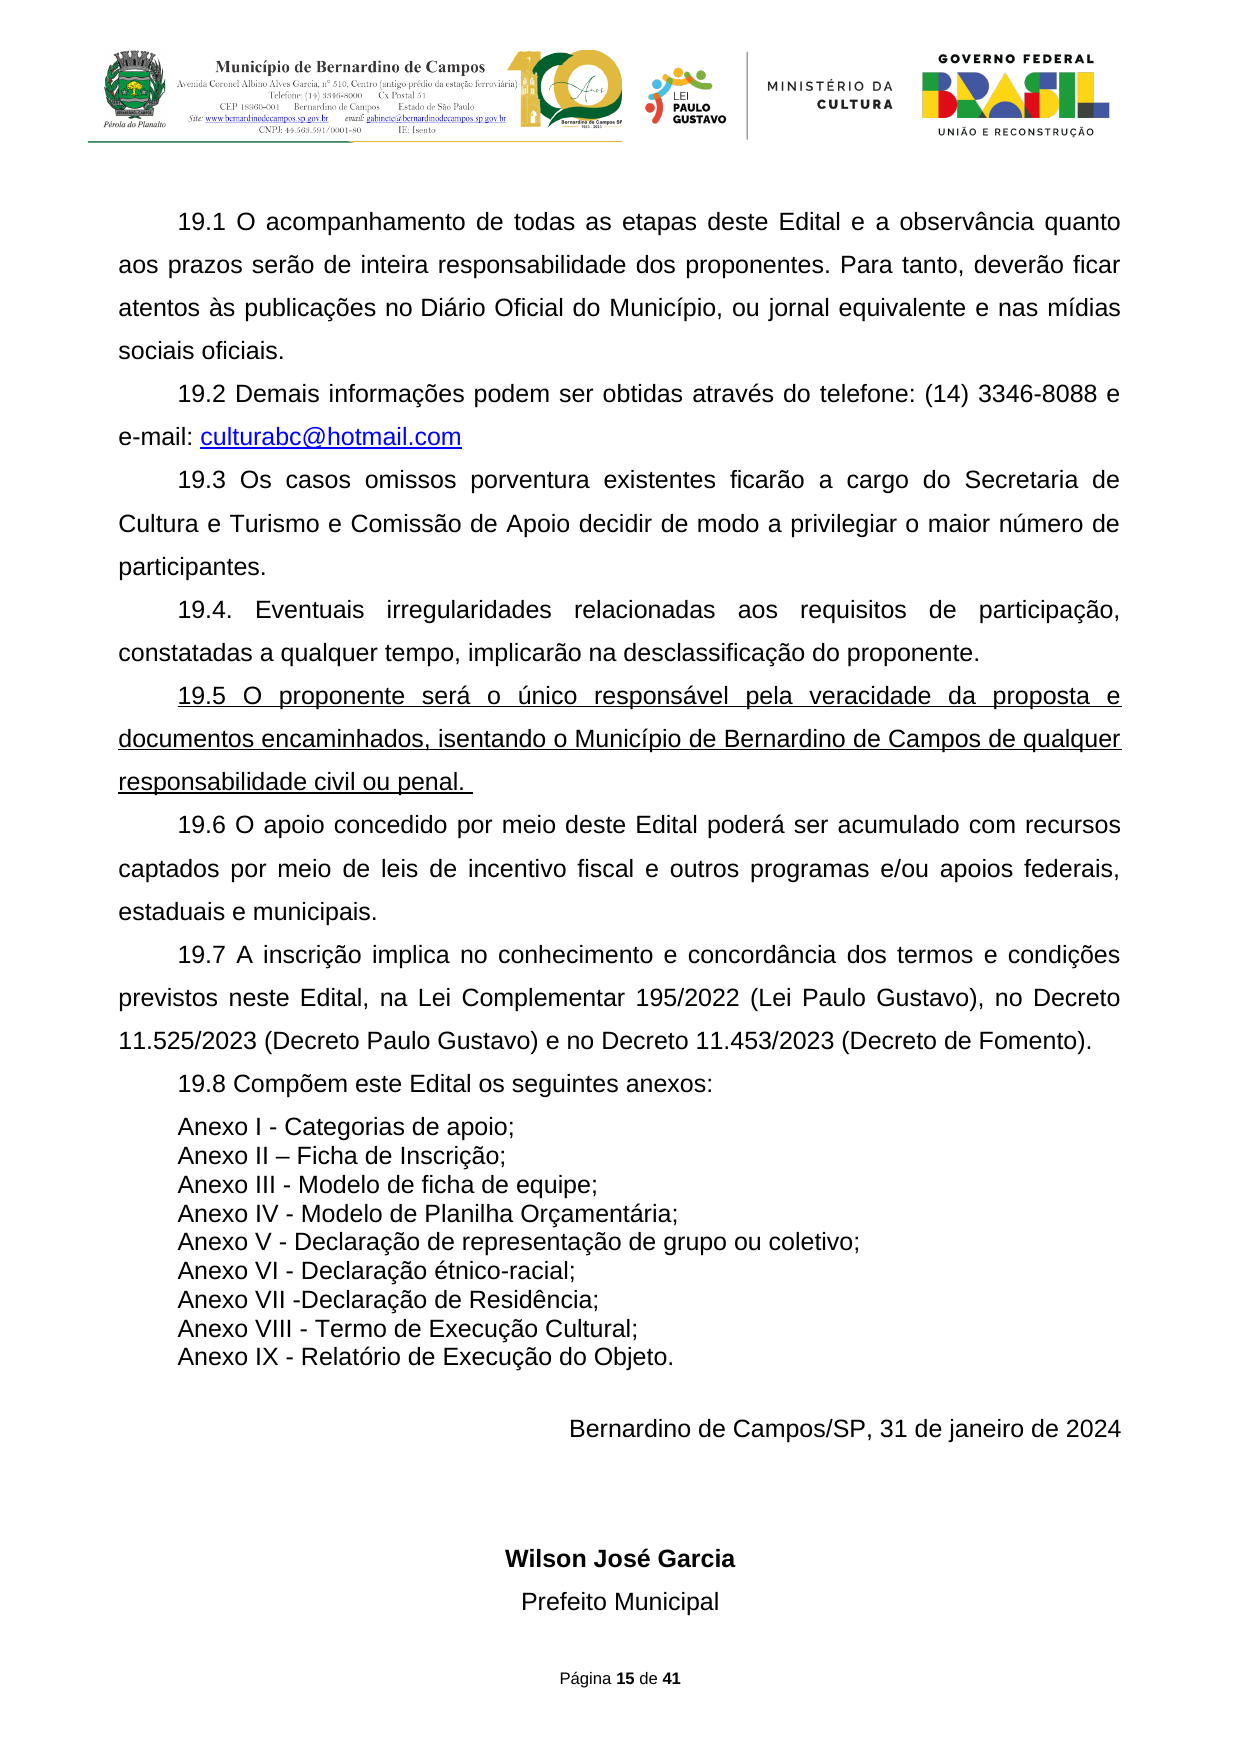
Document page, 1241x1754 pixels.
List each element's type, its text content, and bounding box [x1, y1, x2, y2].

text 19.5 O proponente será o único responsável pela veracidade da proposta e documentos encaminhados, isentando o Município de Bernardino de Campos de qualquer responsabilidade civil ou penal. [118, 681, 1122, 749]
text Anexo II – Ficha de Inscrição; [118, 1141, 1122, 1170]
text 19.3 Os casos omissos porventura existentes ficarão a cargo do Secretaria de Cultura e Turismo e Comissão de Apoio decidir de modo a privilegiar o maior número de participantes. [118, 466, 1122, 581]
text 19.8 Compõem este Edital os seguintes anexos: [118, 1069, 1122, 1098]
text 19.5 O proponente será o único responsável pela veracidade da proposta e documentos encaminhados, isentando o Município de Bernardino de Campos de qualquer responsabilidade civil ou penal. [118, 750, 1122, 796]
text 19.6 O apoio concedido por meio deste Edital poderá ser acumulado com recursos captados por meio de leis de incentivo fiscal e outros programas e/ou apoios federais, estaduais e municipais. [118, 811, 1122, 926]
text 19.4. Eventuais irregularidades relacionadas aos requisitos de participação, constatadas a qualquer tempo, implicarão na desclassificação do proponente. [118, 595, 1122, 667]
text Anexo III - Modelo de ficha de equipe; [118, 1170, 1122, 1199]
text Anexo V - Declaração de representação de grupo ou coletivo; [118, 1227, 1122, 1256]
picture [87, 35, 1135, 145]
text Bernardino de Campos/SP, 31 de janeiro de 2024 [118, 1414, 1122, 1443]
text Anexo I - Categorias de apoio; [118, 1112, 1122, 1141]
text Anexo IV - Modelo de Planilha Orçamentária; [118, 1199, 1122, 1227]
text 19.7 A inscrição implica no conhecimento e concordância dos termos e condições previstos neste Edital, na Lei Complementar 195/2022 (Lei Paulo Gustavo), no Decreto 11.525/2023 (Decreto Paulo Gustavo) e no Decreto 11.453/2023 (Decreto de Fomento). [118, 940, 1122, 1055]
text 19.2 Demais informações podem ser obtidas através do telefone: (14) 3346-8088 e e-mail: culturabc@hotmail.com [118, 379, 1122, 451]
text Anexo VII -Declaração de Residência; [118, 1285, 1122, 1314]
text Prefeito Municipal [118, 1587, 1122, 1616]
text Wilson José Garcia [118, 1544, 1122, 1572]
text Anexo VIII - Termo de Execução Cultural; [118, 1314, 1122, 1342]
text 19.1 O acompanhamento de todas as etapas deste Edital e a observância quanto aos prazos serão de inteira responsabilidade dos proponentes. Para tanto, deverão ficar atentos às publicações no Diário Oficial do Município, ou jornal equivalente e nas mídias sociais oficiais. [118, 207, 1122, 365]
text Anexo VI - Declaração étnico-racial; [118, 1256, 1122, 1285]
text Anexo IX - Relatório de Execução do Objeto. [118, 1342, 1122, 1371]
